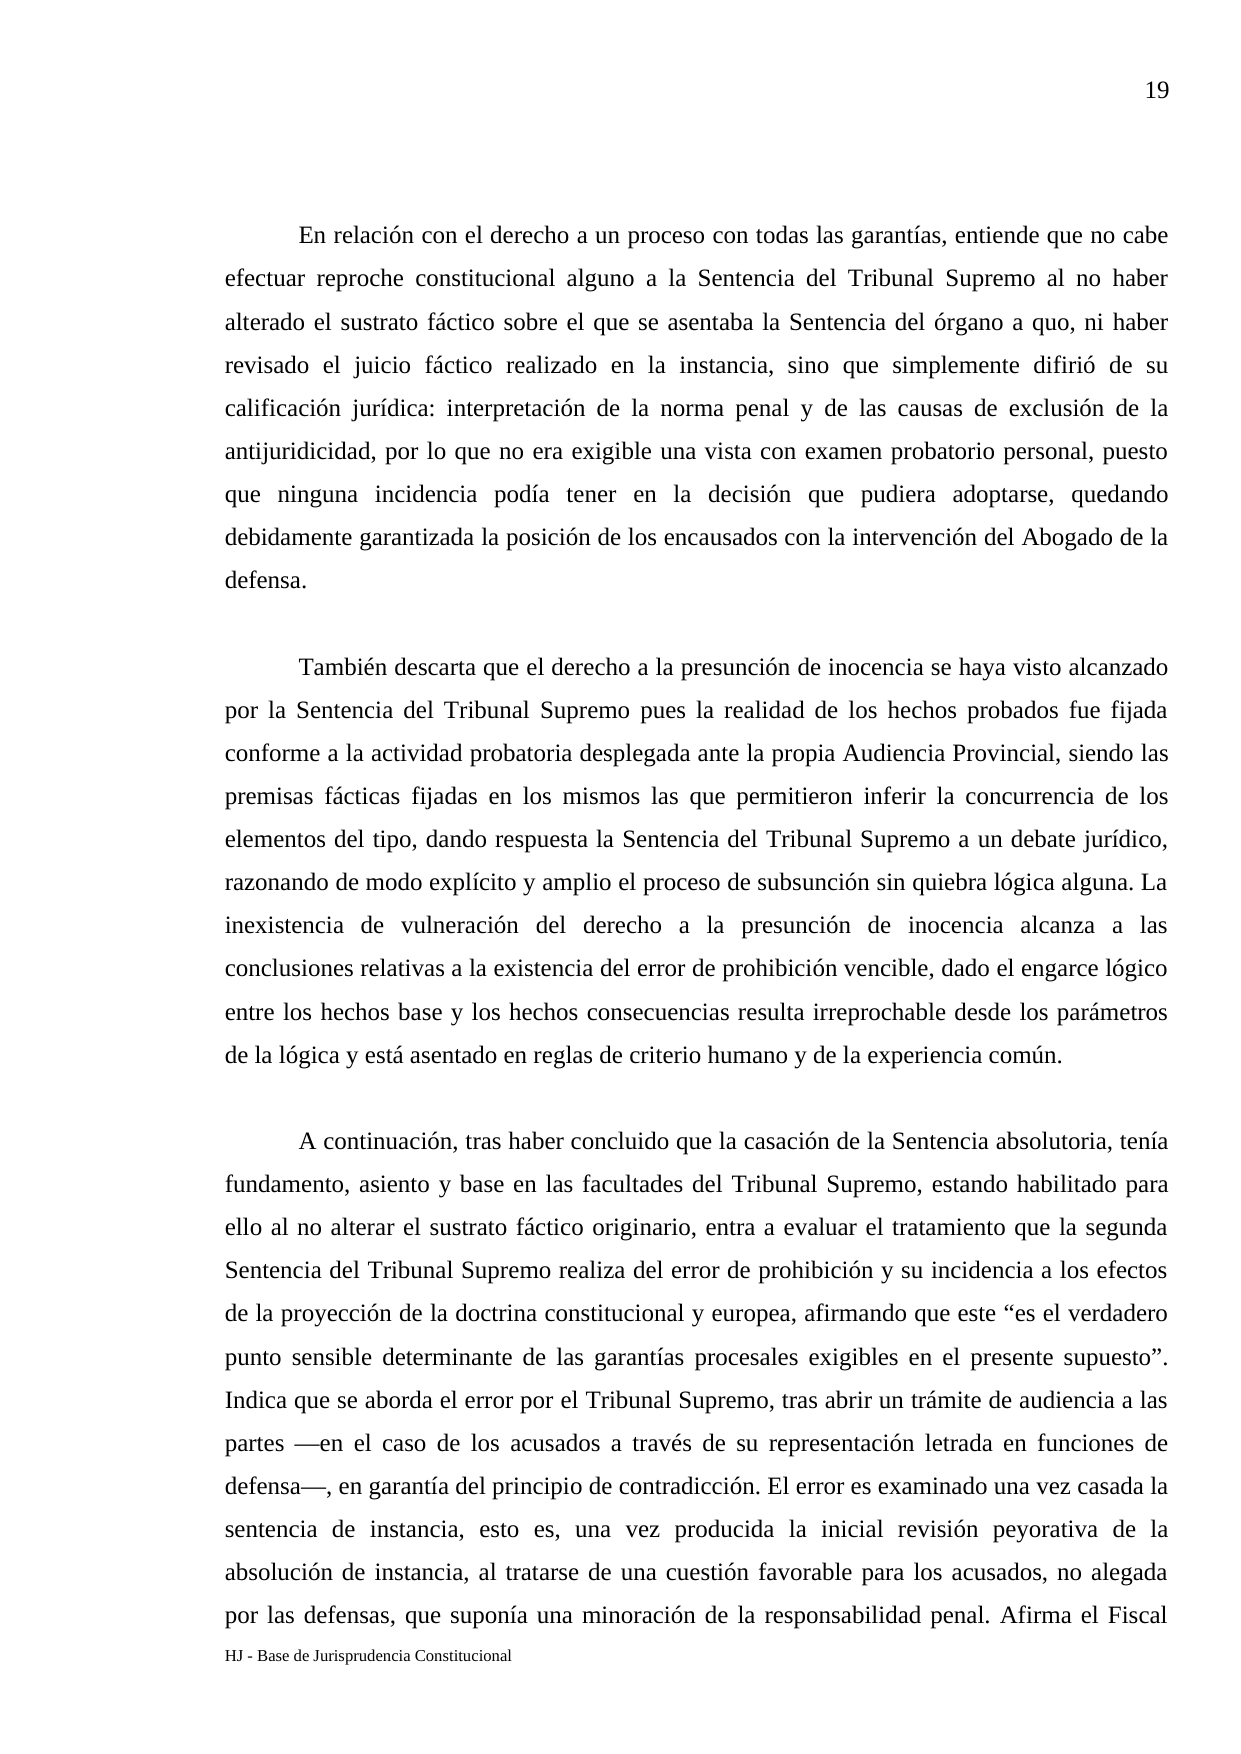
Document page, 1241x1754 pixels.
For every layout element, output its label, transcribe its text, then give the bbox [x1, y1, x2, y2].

text En relación con el derecho a un proceso con todas las garantías, entiende que no cabe efectuar reproche constitucional alguno a la Sentencia del Tribunal Supremo al no haber alterado el sustrato fáctico sobre el que se asentaba la Sentencia del órgano a quo, ni haber revisado el juicio fáctico realizado en la instancia, sino que simplemente difirió de su calificación jurídica: interpretación de la norma penal y de las causas de exclusión de la antijuridicidad, por lo que no era exigible una vista con examen probatorio personal, puesto que ninguna incidencia podía tener en la decisión que pudiera adoptarse, quedando debidamente garantizada la posición de los encausados con la intervención del Abogado de la defensa. [224, 220, 1169, 594]
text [224, 1126, 1169, 1629]
text También descarta que el derecho a la presunción de inocencia se haya visto alcanzado por la Sentencia del Tribunal Supremo pues la realidad de los hechos probados fue fijada conforme a la actividad probatoria desplegada ante la propia Audiencia Provincial, siendo las premisas fácticas fijadas en los mismos las que permitieron inferir la concurrencia de los elementos del tipo, dando respuesta la Sentencia del Tribunal Supremo a un debate jurídico, razonando de modo explícito y amplio el proceso de subsunción sin quiebra lógica alguna. La inexistencia de vulneración del derecho a la presunción de inocencia alcanza a las conclusiones relativas a la existencia del error de prohibición vencible, dado el engarce lógico entre los hechos base y los hechos consecuencias resulta irreprochable desde los parámetros de la lógica y está asentado en reglas de criterio humano y de la experiencia común. [224, 652, 1169, 1068]
